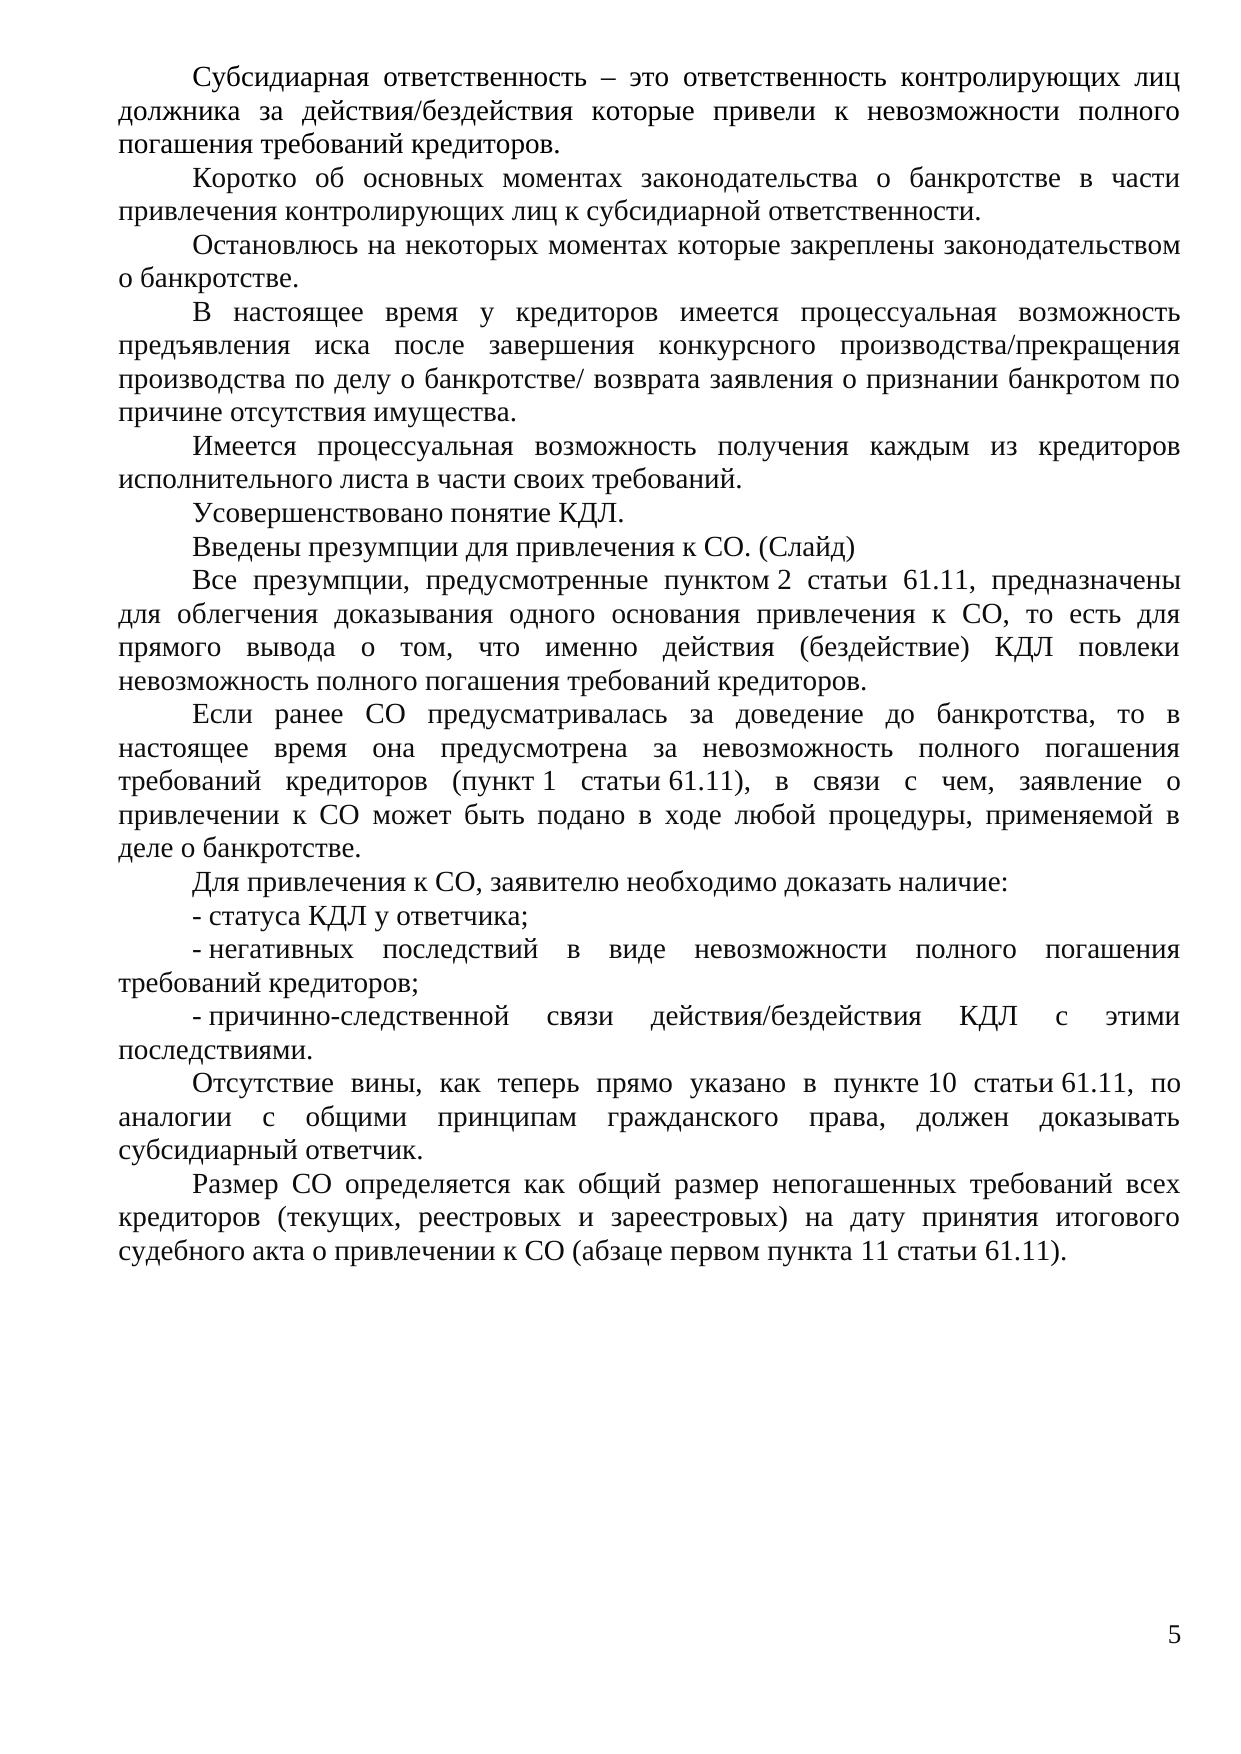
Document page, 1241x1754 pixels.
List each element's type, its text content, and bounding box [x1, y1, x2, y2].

text Введены презумпции для привлечения к СО. (Слайд) [118, 529, 1181, 562]
text Размер СО определяется как общий размер непогашенных требований всех кредиторов (текущих, реестровых и зареестровых) на дату принятия итогового судебного акта о привлечении к СО (абзаце первом пункта 11 статьи 61.11). [118, 1166, 1181, 1267]
text - статуса КДЛ у ответчика; [118, 898, 1181, 931]
text - причинно-следственной связи действия/бездействия КДЛ с этими последствиями. [118, 998, 1181, 1065]
text В настоящее время у кредиторов имеется процессуальная возможность предъявления иска после завершения конкурсного производства/прекращения производства по делу о банкротстве/ возврата заявления о признании банкротом по причине отсутствия имущества. [118, 294, 1181, 428]
text Если ранее СО предусматривалась за доведение до банкротства, то в настоящее время она предусмотрена за невозможность полного погашения требований кредиторов (пункт 1 статьи 61.11), в связи с чем, заявление о привлечении к СО может быть подано в ходе любой процедуры, применяемой в деле о банкротстве. [118, 696, 1181, 864]
text Все презумпции, предусмотренные пунктом 2 статьи 61.11, предназначены для облегчения доказывания одного основания привлечения к СО, то есть для прямого вывода о том, что именно действия (бездействие) КДЛ повлеки невозможность полного погашения требований кредиторов. [118, 562, 1181, 696]
text - негативных последствий в виде невозможности полного погашения требований кредиторов; [118, 931, 1181, 998]
text Субсидиарная ответственность – это ответственность контролирующих лиц должника за действия/бездействия которые привели к невозможности полного погашения требований кредиторов. [118, 59, 1181, 160]
text Коротко об основных моментах законодательства о банкротстве в части привлечения контролирующих лиц к субсидиарной ответственности. [118, 160, 1181, 227]
text Усовершенствовано понятие КДЛ. [118, 495, 1181, 529]
text Остановлюсь на некоторых моментах которые закреплены законодательством о банкротстве. [118, 227, 1181, 294]
text Имеется процессуальная возможность получения каждым из кредиторов исполнительного листа в части своих требований. [118, 428, 1181, 495]
text Для привлечения к СО, заявителю необходимо доказать наличие: [118, 864, 1181, 898]
text Отсутствие вины, как теперь прямо указано в пункте 10 статьи 61.11, по аналогии с общими принципам гражданского права, должен доказывать субсидиарный ответчик. [118, 1065, 1181, 1166]
